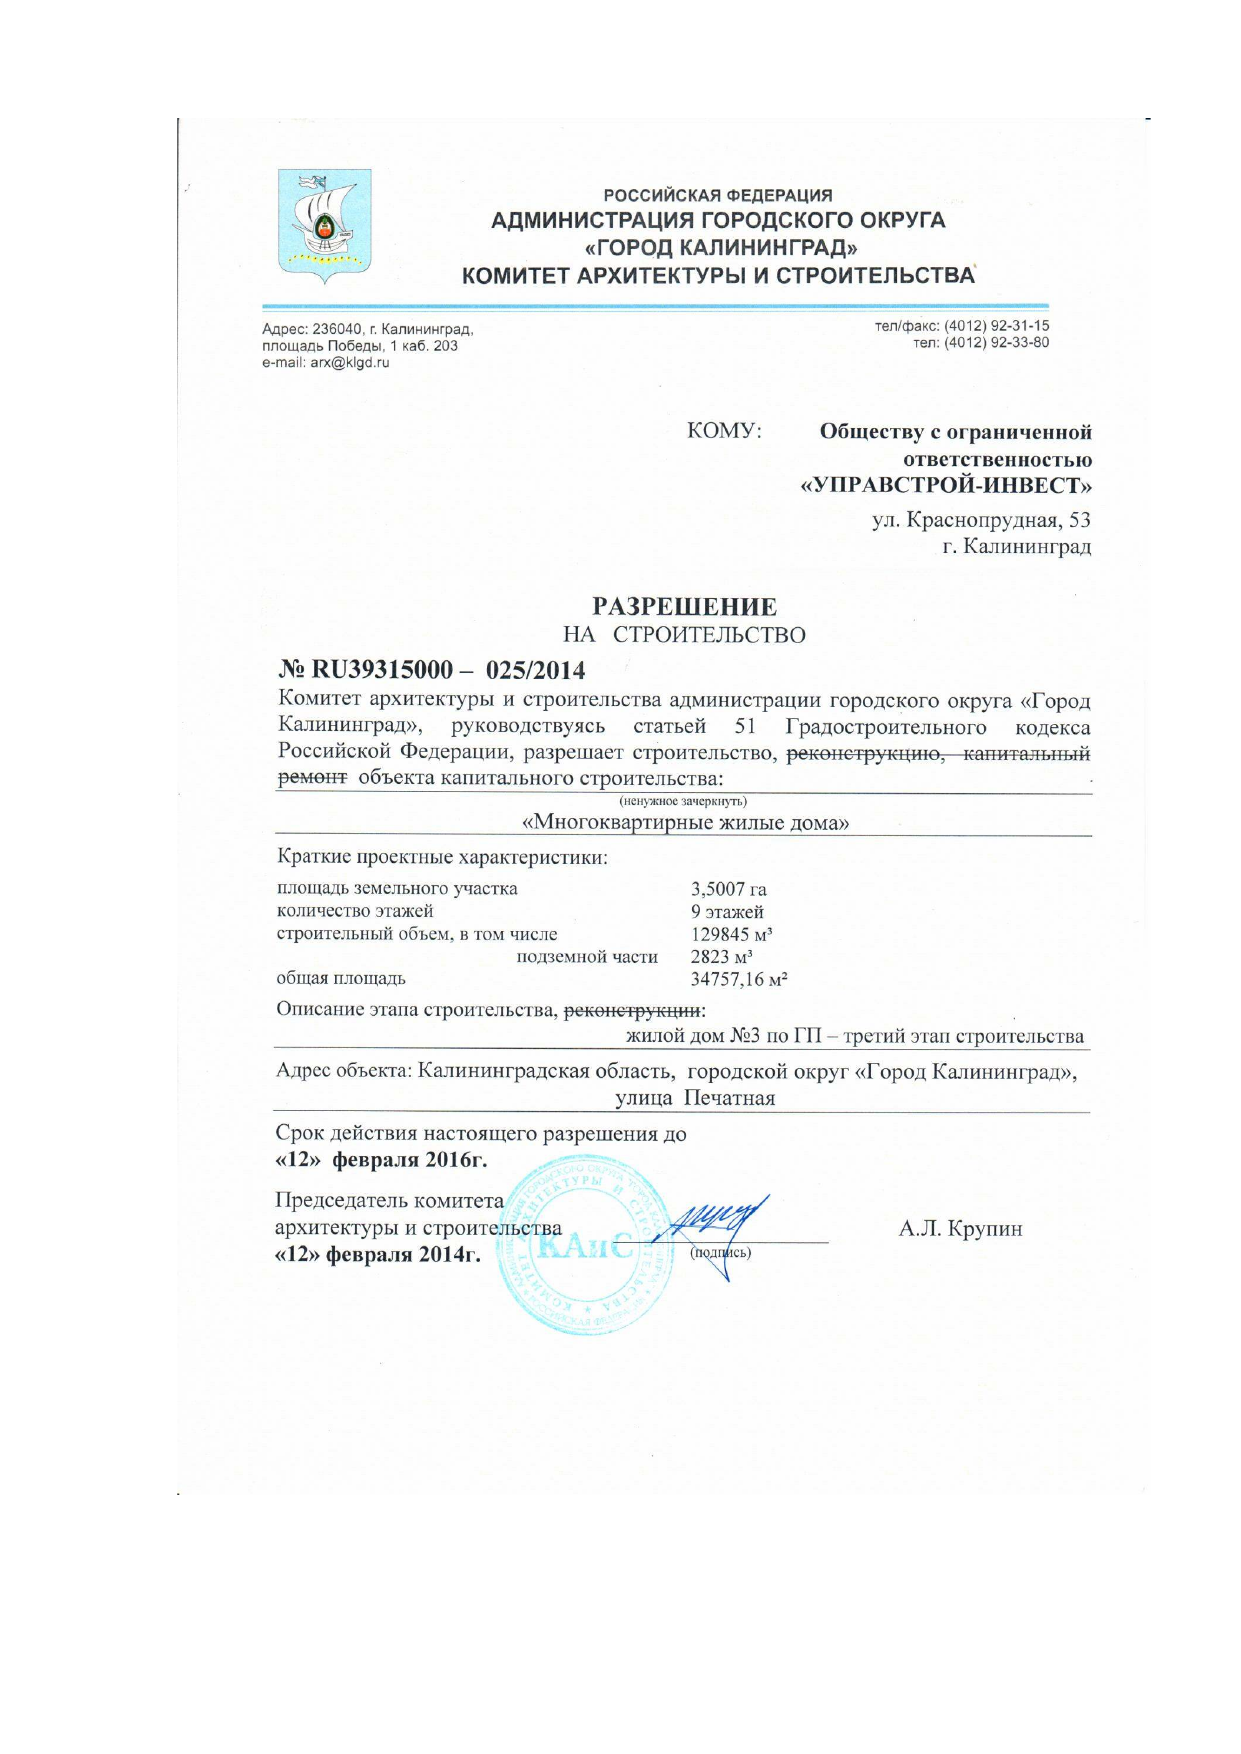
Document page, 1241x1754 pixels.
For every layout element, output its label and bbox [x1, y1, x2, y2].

picture [177, 118, 1151, 1495]
